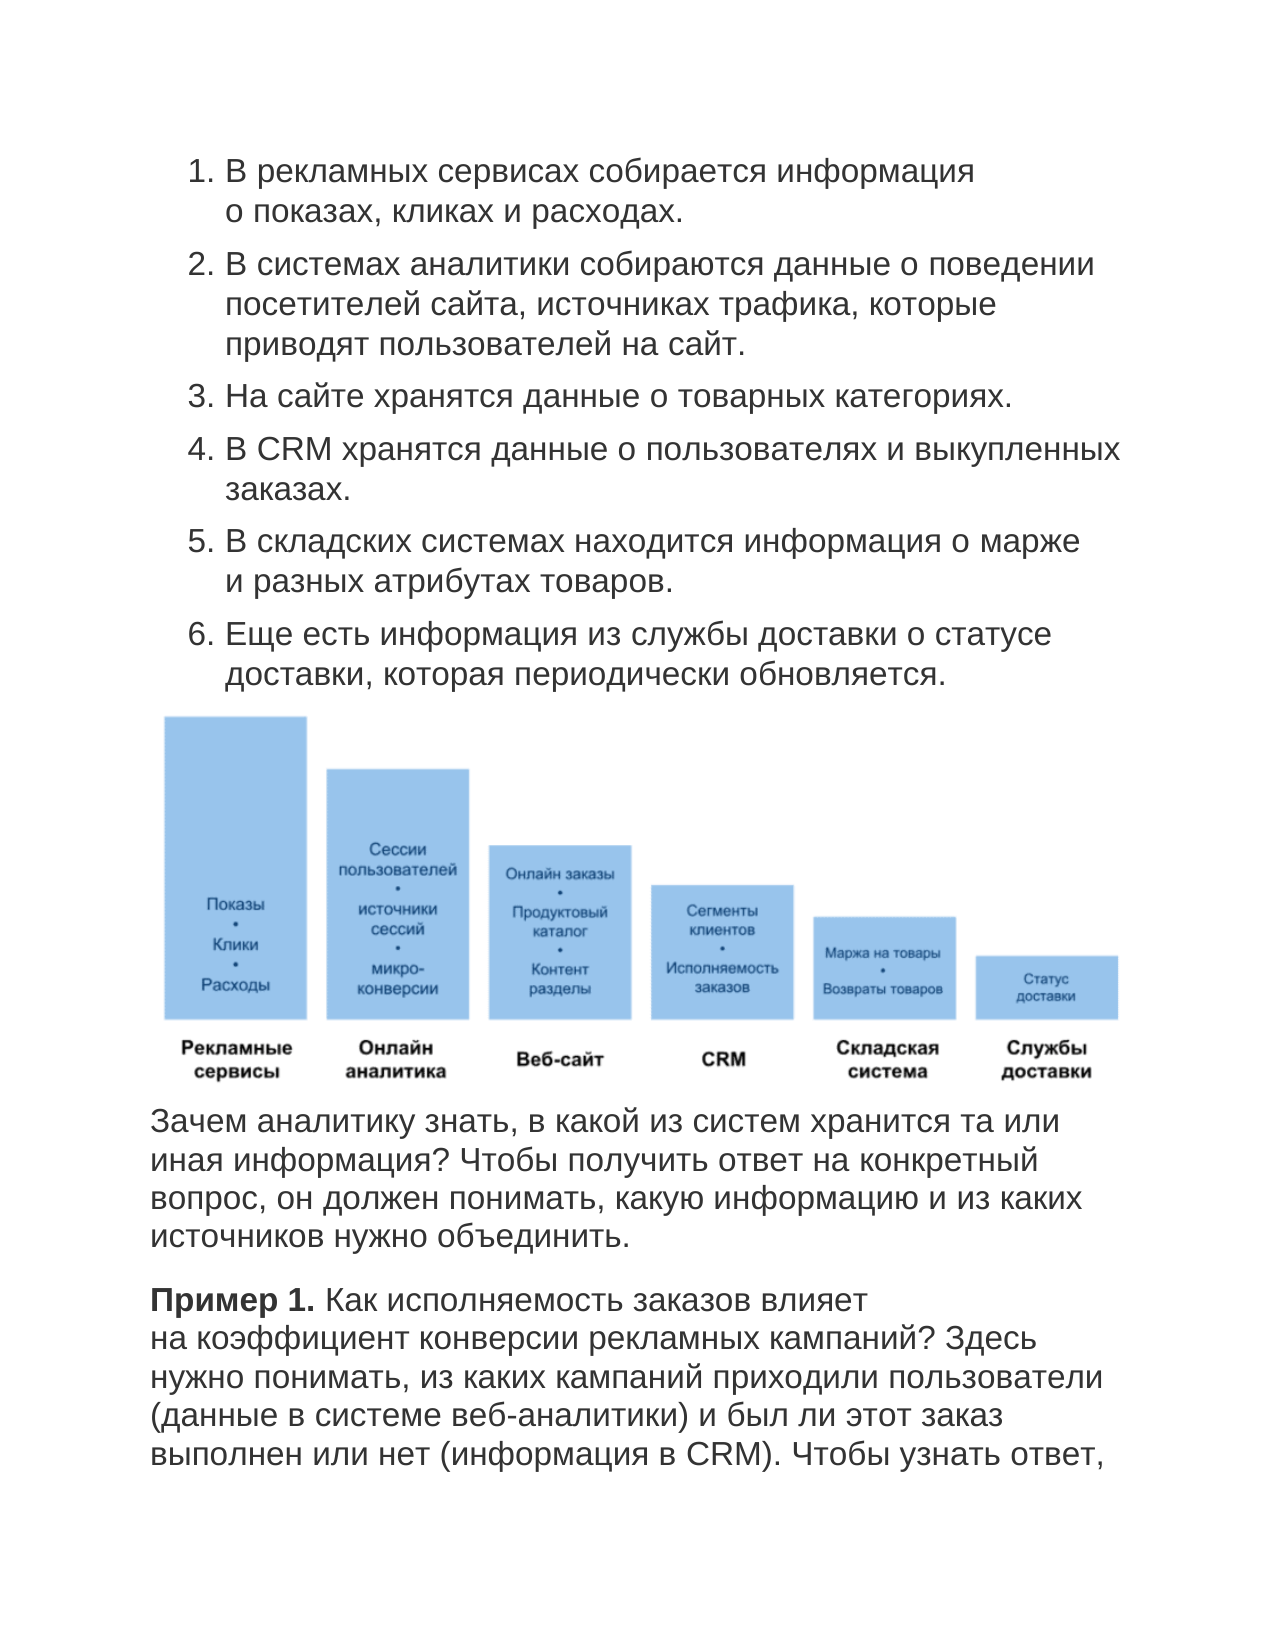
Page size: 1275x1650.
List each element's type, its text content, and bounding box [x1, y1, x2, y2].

list В системах аналитики собираются данные о поведении посетителей сайта, источниках трафика, которые приводят пользователей на сайт. [187, 242, 1125, 362]
list В складских системах находится информация о марже и разных атрибутах товаров. [187, 520, 1125, 600]
list На сайте хранятся данные о товарных категориях. [187, 375, 1125, 415]
list Еще есть информация из службы доставки о статусе доставки, которая периодически обновляется. [187, 612, 1125, 692]
text Зачем аналитику знать, в какой из систем хранится та или иная информация? Чтобы получить ответ на конкретный вопрос, он должен понимать, какую информацию и из каких источников нужно объединить. [150, 1101, 1125, 1255]
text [150, 1280, 1125, 1472]
picture [150, 705, 1125, 1089]
list В CRM хранятся данные о пользователях и выкупленных заказах. [187, 427, 1125, 507]
list В рекламных сервисах собирается информация о показах, кликах и расходах. [187, 150, 1125, 230]
